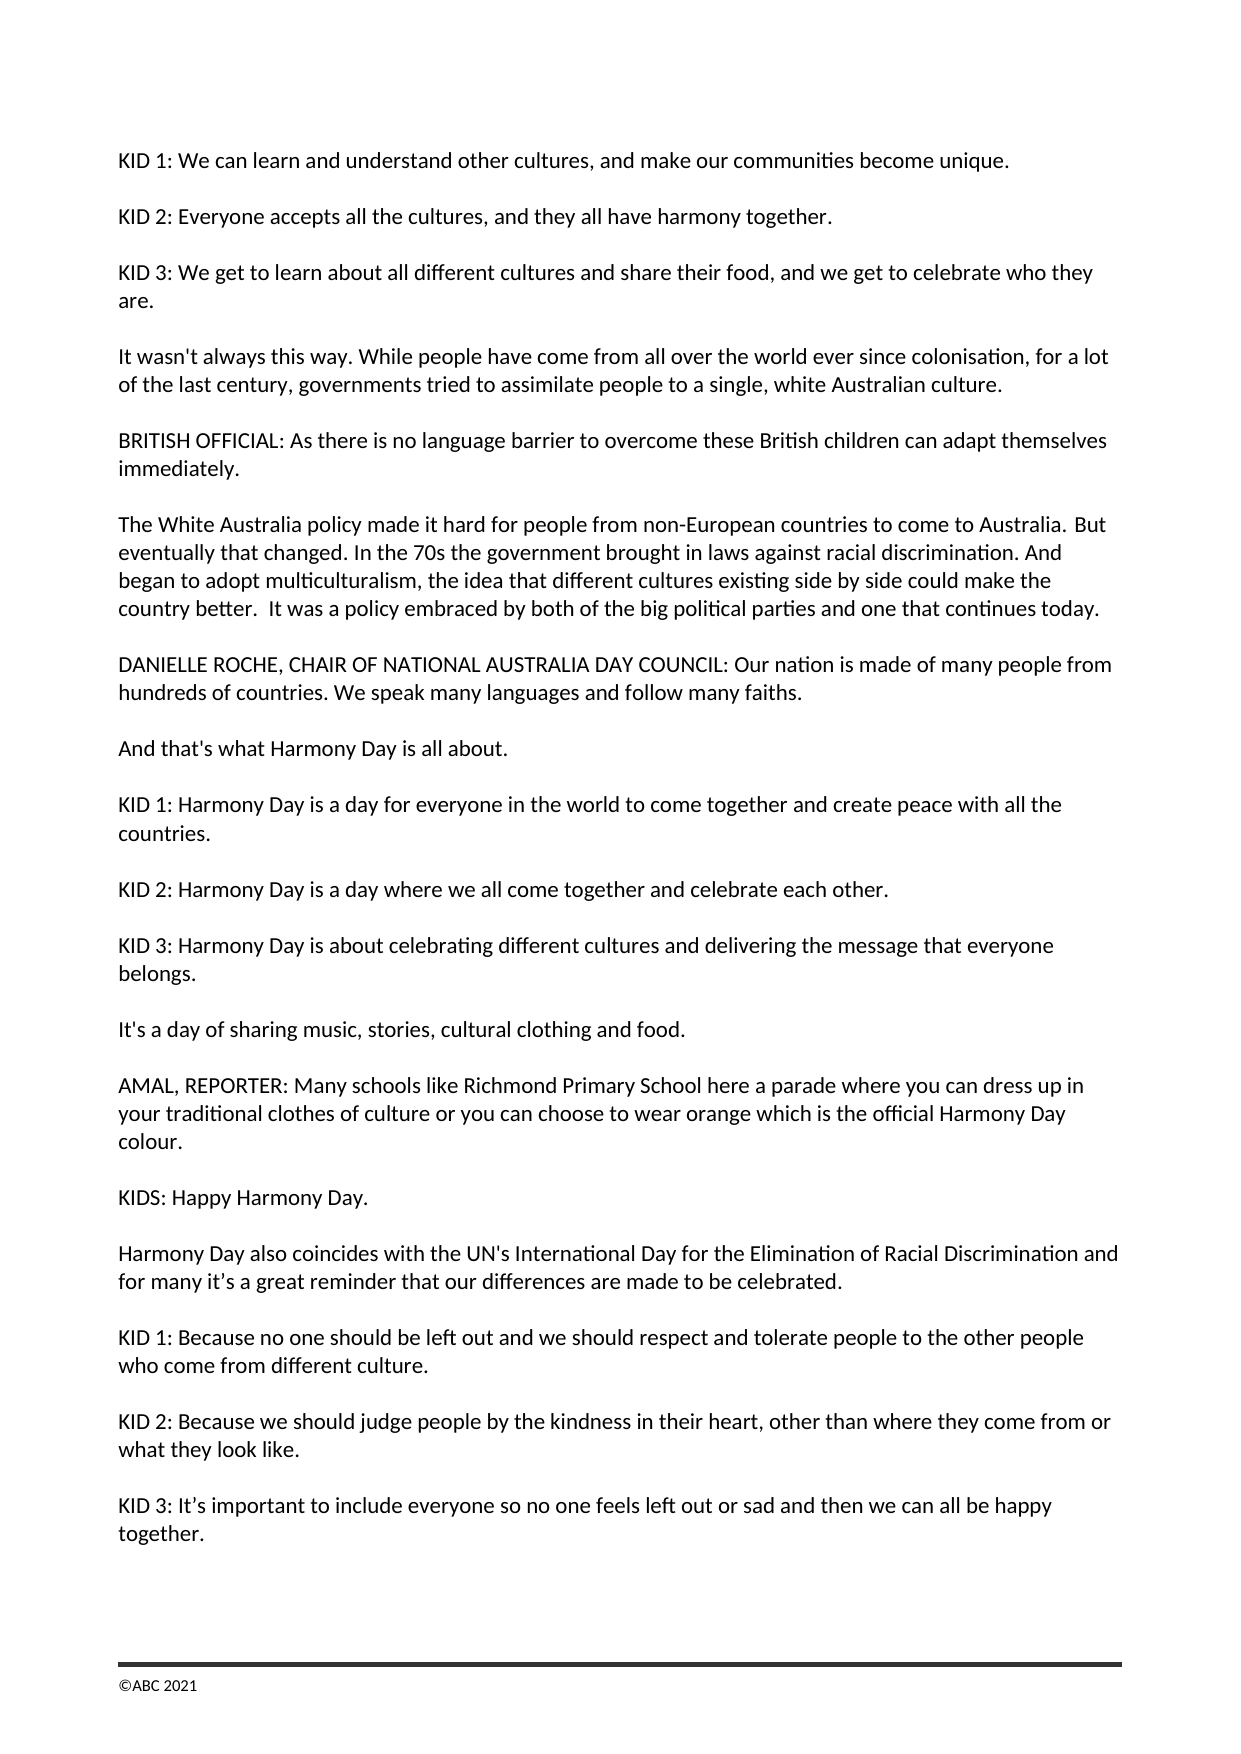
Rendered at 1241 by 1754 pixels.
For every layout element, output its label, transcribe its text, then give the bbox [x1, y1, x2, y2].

text KID 3: It’s important to include everyone so no one feels left out or sad and then we can all be happy together. [118, 1463, 1122, 1547]
text KID 3: We get to learn about all different cultures and share their food, and we get to celebrate who they are. It wasn't always this way. While people have come from all over the world ever since colonisation, for a lot of the last century, governments tried to assimilate people to a single, white Australian culture. British official: As there is no language barrier to overcome these British children can adapt themselves immediately. The White Australia policy made it hard for people from non-European countries to come to Australia. But eventually that changed. In the 70s the government brought in laws against racial discrimination. And began to adopt multiculturalism, the idea that different cultures existing side by side could make the country better. It was a policy embraced by both of the big political parties and one that continues today. DANIELLE ROCHE, CHAIR OF NATIONAL AUSTRALIA DAY COUNCIL: Our nation is made of many people from hundreds of countries. We speak many languages and follow many faiths. And that's what Harmony Day is all about. KID 1: Harmony Day is a day for everyone in the world to come together and create peace with all the countries. [118, 230, 1122, 847]
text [118, 118, 1122, 174]
text KID 2: Because we should judge people by the kindness in their heart, other than where they come from or what they look like. [118, 1379, 1122, 1463]
text KID 2: Everyone accepts all the cultures, and they all have harmony together. [118, 174, 1122, 230]
text KID 3: Harmony Day is about celebrating different cultures and delivering the message that everyone belongs. It's a day of sharing music, stories, cultural clothing and food. AMAL, REPORTER: Many schools like Richmond Primary School here a parade where you can dress up in your traditional clothes of culture or you can choose to wear orange which is the official Harmony Day colour. KIDS: Happy Harmony Day. Harmony Day also coincides with the UN's International Day for the Elimination of Racial Discrimination and for many it’s a great reminder that our differences are made to be celebrated. KID 1: Because no one should be left out and we should respect and tolerate people to the other people who come from different culture. [118, 903, 1122, 1379]
text KID 2: Harmony Day is a day where we all come together and celebrate each other. [118, 847, 1122, 903]
